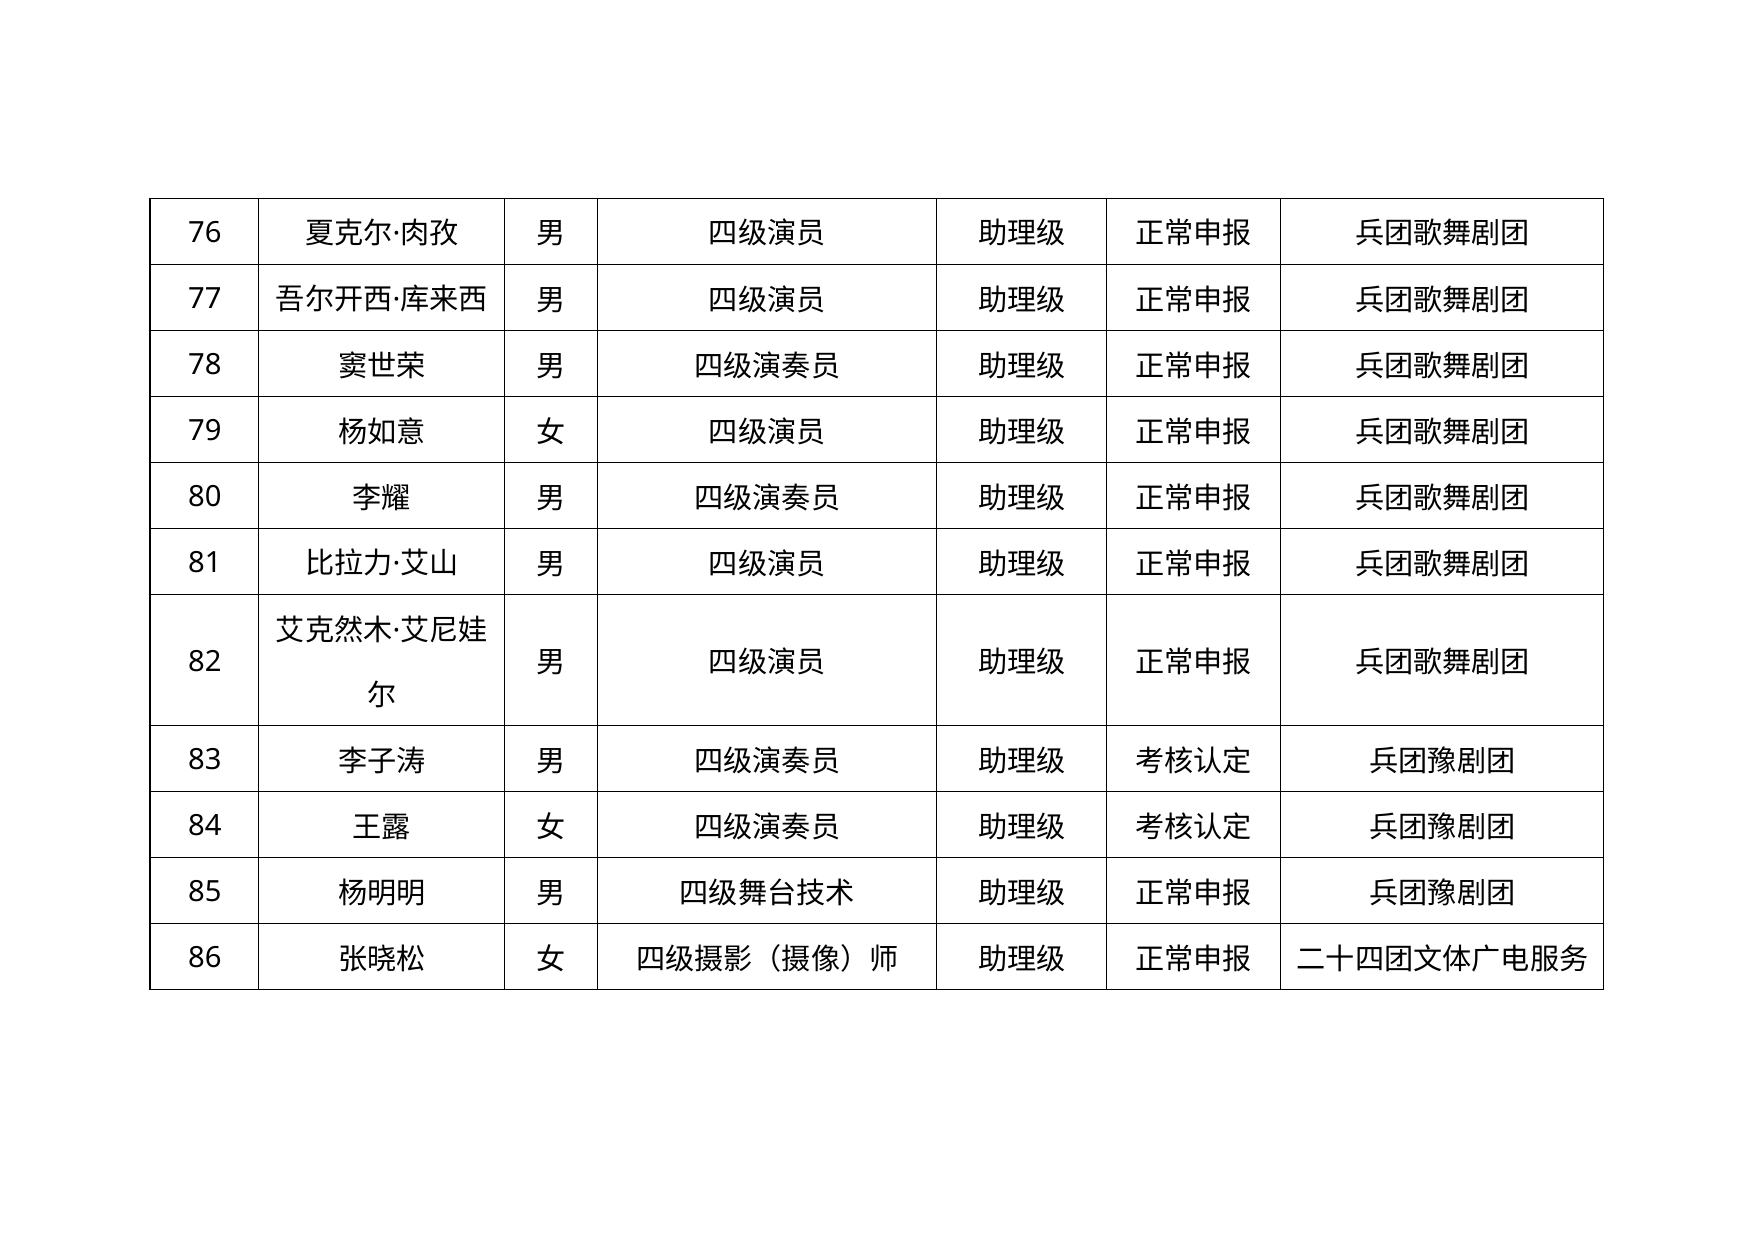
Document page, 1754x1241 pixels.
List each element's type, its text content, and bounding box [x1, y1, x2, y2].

table_cell 四级演员 [598, 265, 936, 330]
table_cell 四级舞台技术 [598, 858, 936, 923]
table_cell 男 [505, 595, 597, 725]
table_cell 吾尔开西·库来西 [259, 265, 504, 330]
table_cell 四级演员 [598, 199, 936, 264]
table_cell 张晓松 [259, 924, 504, 989]
table_cell 助理级 [937, 463, 1106, 528]
table_cell 助理级 [937, 595, 1106, 725]
table_cell 男 [505, 331, 597, 396]
table_cell 助理级 [937, 265, 1106, 330]
table_cell 兵团歌舞剧团 [1281, 265, 1603, 330]
table_cell 正常申报 [1107, 858, 1280, 923]
table_cell 王露 [259, 792, 504, 857]
table_cell 兵团歌舞剧团 [1281, 199, 1603, 264]
table_cell 四级演奏员 [598, 331, 936, 396]
table_cell 李子涛 [259, 726, 504, 791]
table_cell 杨如意 [259, 397, 504, 462]
table_cell 男 [505, 463, 597, 528]
table_cell 二十四团文体广电服务中心 [1281, 924, 1603, 989]
table_cell 正常申报 [1107, 331, 1280, 396]
table_cell 正常申报 [1107, 463, 1280, 528]
table_cell 兵团歌舞剧团 [1281, 463, 1603, 528]
table_cell 助理级 [937, 924, 1106, 989]
table_cell 夏克尔·肉孜 [259, 199, 504, 264]
table_cell 正常申报 [1107, 595, 1280, 725]
table_cell 比拉力·艾山 [259, 529, 504, 594]
table_cell 77 [151, 265, 258, 330]
table_cell 83 [151, 726, 258, 791]
table_cell 李耀 [259, 463, 504, 528]
table_cell 76 [151, 199, 258, 264]
table_cell 78 [151, 331, 258, 396]
table_cell 兵团豫剧团 [1281, 858, 1603, 923]
table_cell 正常申报 [1107, 529, 1280, 594]
table_cell 四级演员 [598, 595, 936, 725]
table_cell 窦世荣 [259, 331, 504, 396]
table_cell 兵团歌舞剧团 [1281, 331, 1603, 396]
table_cell 男 [505, 726, 597, 791]
table_cell 81 [151, 529, 258, 594]
table_cell 四级演奏员 [598, 792, 936, 857]
table_cell 82 [151, 595, 258, 725]
table_cell 四级摄影（摄像）师 [598, 924, 936, 989]
table_cell 兵团豫剧团 [1281, 726, 1603, 791]
table_cell 考核认定 [1107, 792, 1280, 857]
table_cell 84 [151, 792, 258, 857]
table_cell 正常申报 [1107, 199, 1280, 264]
table_cell 79 [151, 397, 258, 462]
table_cell 助理级 [937, 726, 1106, 791]
table_cell 四级演奏员 [598, 463, 936, 528]
table_cell 85 [151, 858, 258, 923]
table_cell 兵团歌舞剧团 [1281, 529, 1603, 594]
table_cell 助理级 [937, 331, 1106, 396]
table_cell 助理级 [937, 858, 1106, 923]
table_cell 男 [505, 265, 597, 330]
table_cell 兵团歌舞剧团 [1281, 595, 1603, 725]
table_cell 男 [505, 858, 597, 923]
table_cell 考核认定 [1107, 726, 1280, 791]
table_cell 四级演员 [598, 397, 936, 462]
table_cell 女 [505, 924, 597, 989]
table_cell 正常申报 [1107, 265, 1280, 330]
table_cell 女 [505, 792, 597, 857]
table_cell 四级演员 [598, 529, 936, 594]
table_cell 正常申报 [1107, 397, 1280, 462]
table_cell 助理级 [937, 199, 1106, 264]
table_cell 兵团歌舞剧团 [1281, 397, 1603, 462]
table_cell 80 [151, 463, 258, 528]
table_cell 助理级 [937, 397, 1106, 462]
table_cell 男 [505, 529, 597, 594]
table_cell 正常申报 [1107, 924, 1280, 989]
table_cell 女 [505, 397, 597, 462]
table_cell 艾克然木·艾尼娃尔 [259, 595, 504, 725]
table_cell 86 [151, 924, 258, 989]
table_cell 助理级 [937, 792, 1106, 857]
table_cell 四级演奏员 [598, 726, 936, 791]
table_cell 杨明明 [259, 858, 504, 923]
table_cell 兵团豫剧团 [1281, 792, 1603, 857]
table_cell 助理级 [937, 529, 1106, 594]
table_cell 男 [505, 199, 597, 264]
